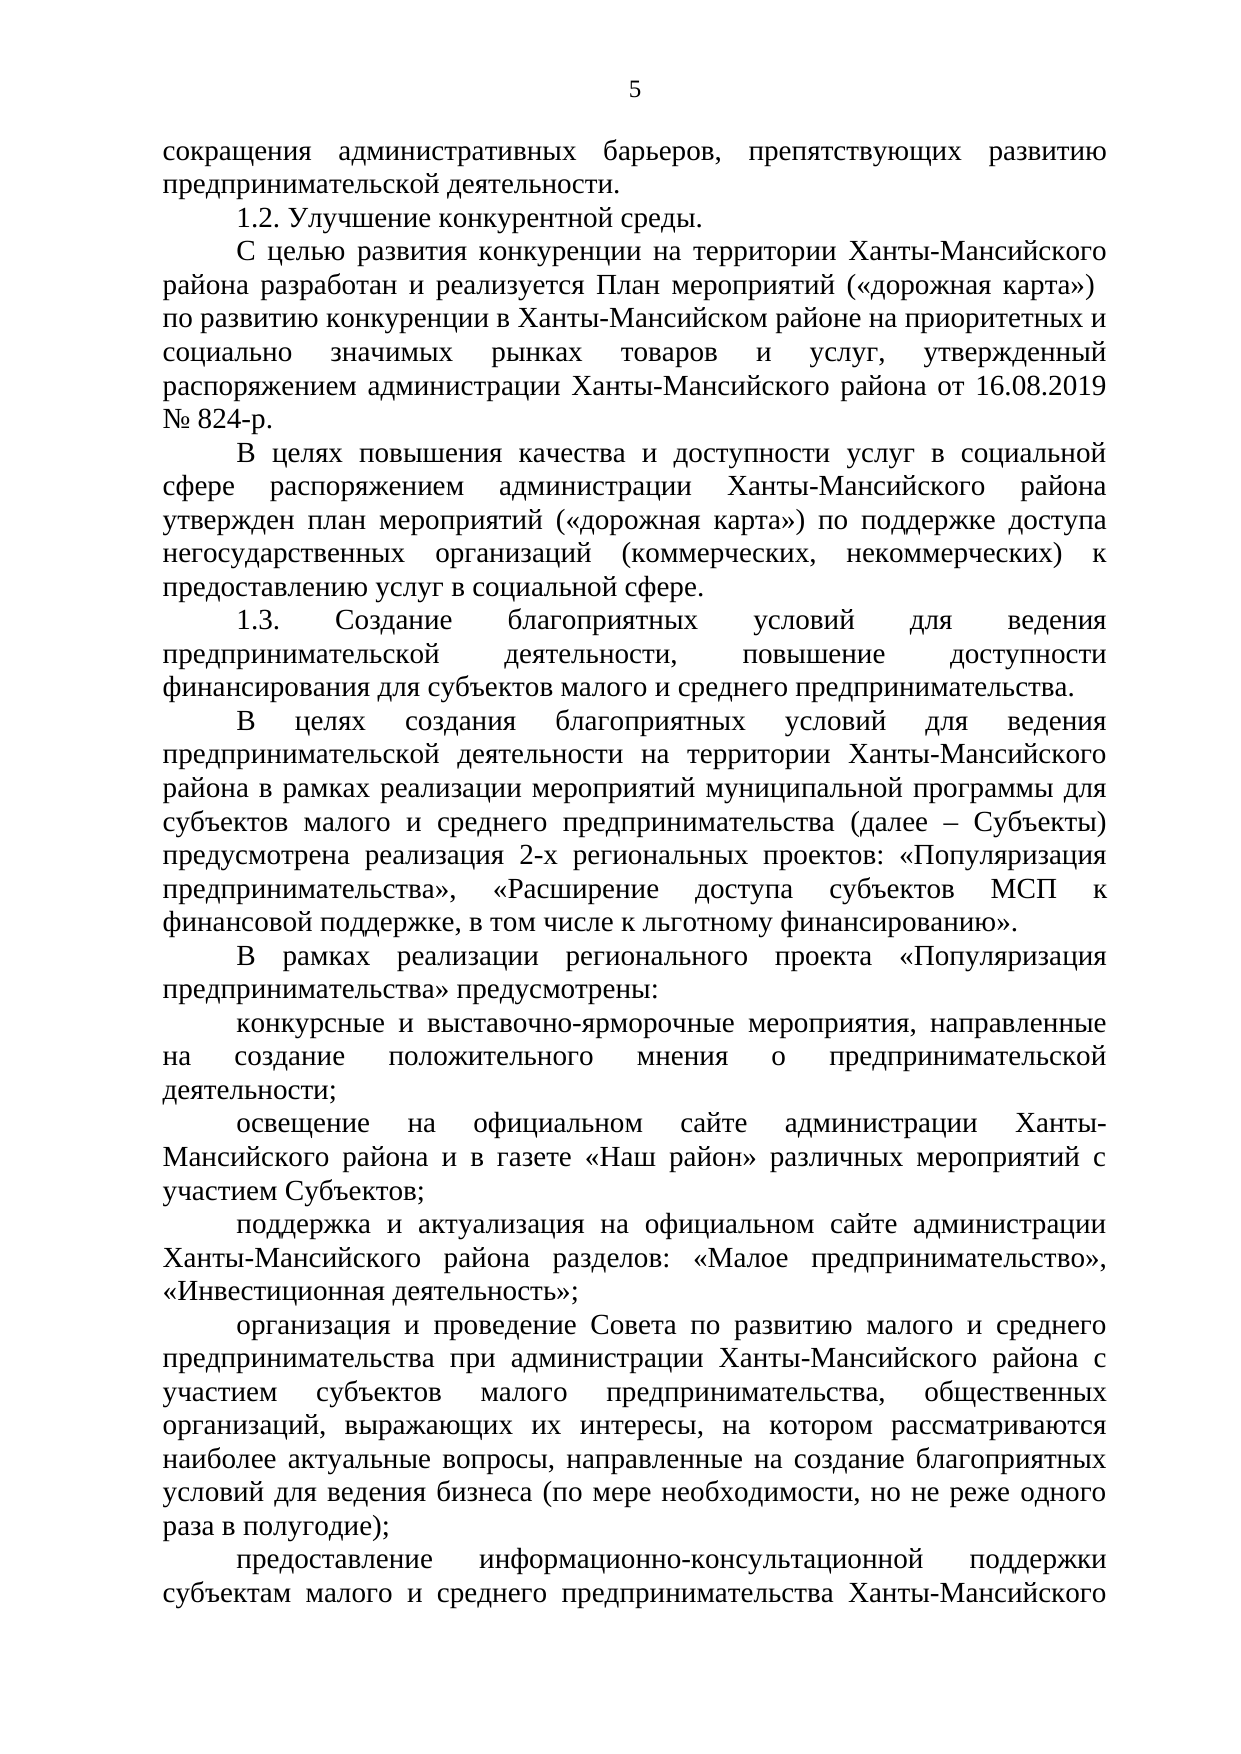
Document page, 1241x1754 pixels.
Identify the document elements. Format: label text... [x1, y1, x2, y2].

text В целях создания благоприятных условий для ведения предпринимательской деятельности на территории Ханты-Мансийского района в рамках реализации мероприятий муниципальной программы для субъектов малого и среднего предпринимательства (далее – Субъекты) предусмотрена реализация 2-х региональных проектов: «Популяризация предпринимательства», «Расширение доступа субъектов МСП к финансовой поддержке, в том числе к льготному финансированию». [162, 703, 1107, 938]
text конкурсные и выставочно-ярморочные мероприятия, направленные на создание положительного мнения о предпринимательской деятельности; [162, 1005, 1107, 1106]
text В рамках реализации регионального проекта «Популяризация предпринимательства» предусмотрены: [162, 938, 1107, 1005]
text 1.3. Создание благоприятных условий для ведения предпринимательской деятельности, повышение доступности финансирования для субъектов малого и среднего предпринимательства. [162, 602, 1107, 703]
list поддержка и актуализация на официальном сайте администрации Ханты-Мансийского района разделов: «Малое предпринимательство», «Инвестиционная деятельность»; [162, 1206, 1107, 1307]
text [162, 1542, 1107, 1609]
list С целью развития конкуренции на территории Ханты-Мансийского района разработан и реализуется План мероприятий («дорожная карта») по развитию конкуренции в Ханты-Мансийском районе на приоритетных и социально значимых рынках товаров и услуг, утвержденный распоряжением администрации Ханты-Мансийского района от 16.08.2019 № 824-р. [162, 233, 1107, 435]
text В целях повышения качества и доступности услуг в социальной сфере распоряжением администрации Ханты-Мансийского района утвержден план мероприятий («дорожная карта») по поддержке доступа негосударственных организаций (коммерческих, некоммерческих) к предоставлению услуг в социальной сфере. [162, 435, 1107, 602]
text 1.2. Улучшение конкурентной среды. [162, 200, 1107, 233]
list организация и проведение Совета по развитию малого и среднего предпринимательства при администрации Ханты-Мансийского района с участием субъектов малого предпринимательства, общественных организаций, выражающих их интересы, на котором рассматриваются наиболее актуальные вопросы, направленные на создание благоприятных условий для ведения бизнеса (по мере необходимости, но не реже одного раза в полугодие); [162, 1307, 1107, 1542]
text освещение на официальном сайте администрации Ханты-Мансийского района и в газете «Наш район» различных мероприятий с участием Субъектов; [162, 1106, 1107, 1206]
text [162, 133, 1107, 200]
